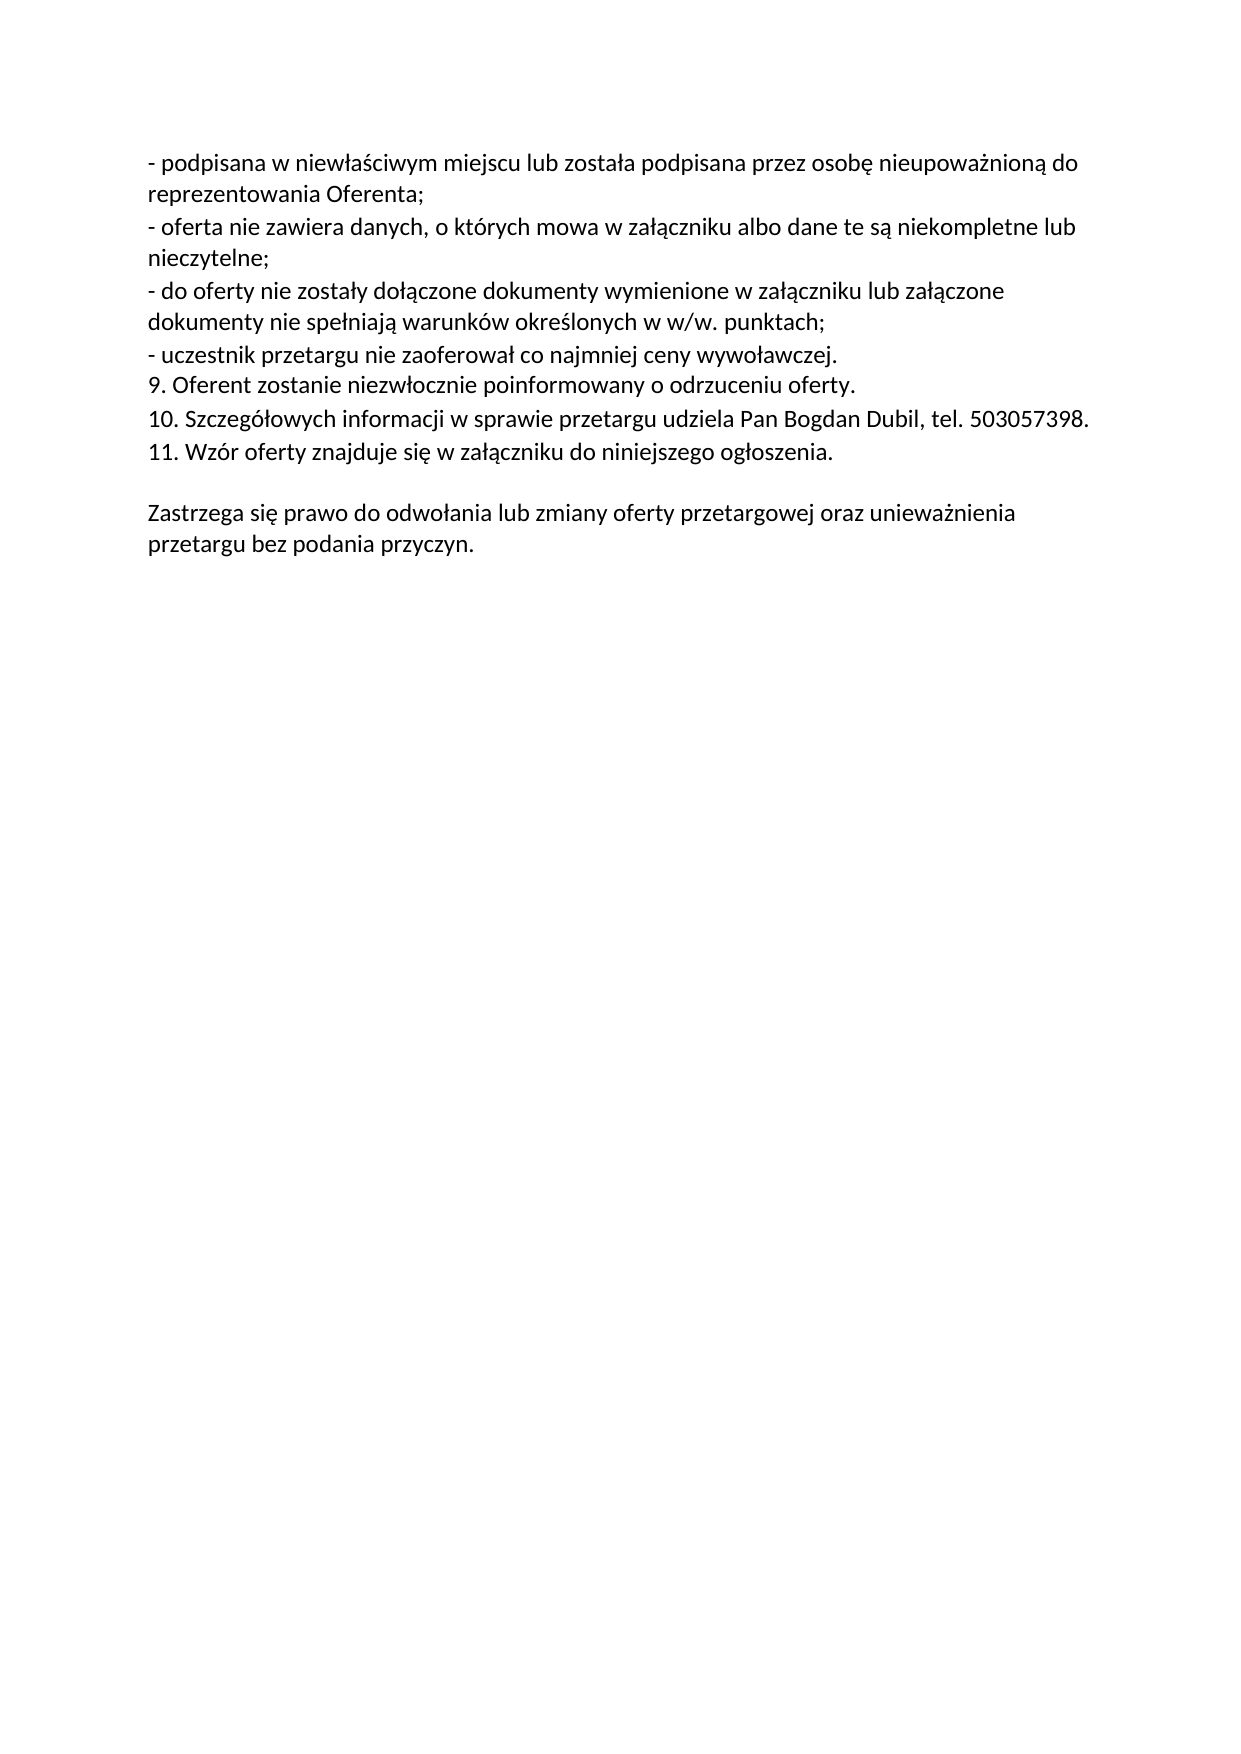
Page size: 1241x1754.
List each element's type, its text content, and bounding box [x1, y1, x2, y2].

text 11. Wzór oferty znajduje się w załączniku do niniejszego ogłoszenia. [148, 436, 1093, 467]
text - uczestnik przetargu nie zaoferował co najmniej ceny wywoławczej. [148, 339, 1093, 370]
text 10. Szczegółowych informacji w sprawie przetargu udziela Pan Bogdan Dubil, tel. 503057398. [148, 403, 1093, 433]
text - oferta nie zawiera danych, o których mowa w załączniku albo dane te są niekompletne lub nieczytelne; [148, 211, 1093, 272]
text - do oferty nie zostały dołączone dokumenty wymienione w załączniku lub załączone dokumenty nie spełniają warunków określonych w w/w. punktach; [148, 275, 1093, 336]
text Zastrzega się prawo do odwołania lub zmiany oferty przetargowej oraz unieważnienia przetargu bez podania przyczyn. [148, 497, 1093, 558]
text 9. Oferent zostanie niezwłocznie poinformowany o odrzuceniu oferty. [148, 370, 1093, 400]
text - podpisana w niewłaściwym miejscu lub została podpisana przez osobę nieupoważnioną do reprezentowania Oferenta; [148, 148, 1093, 209]
